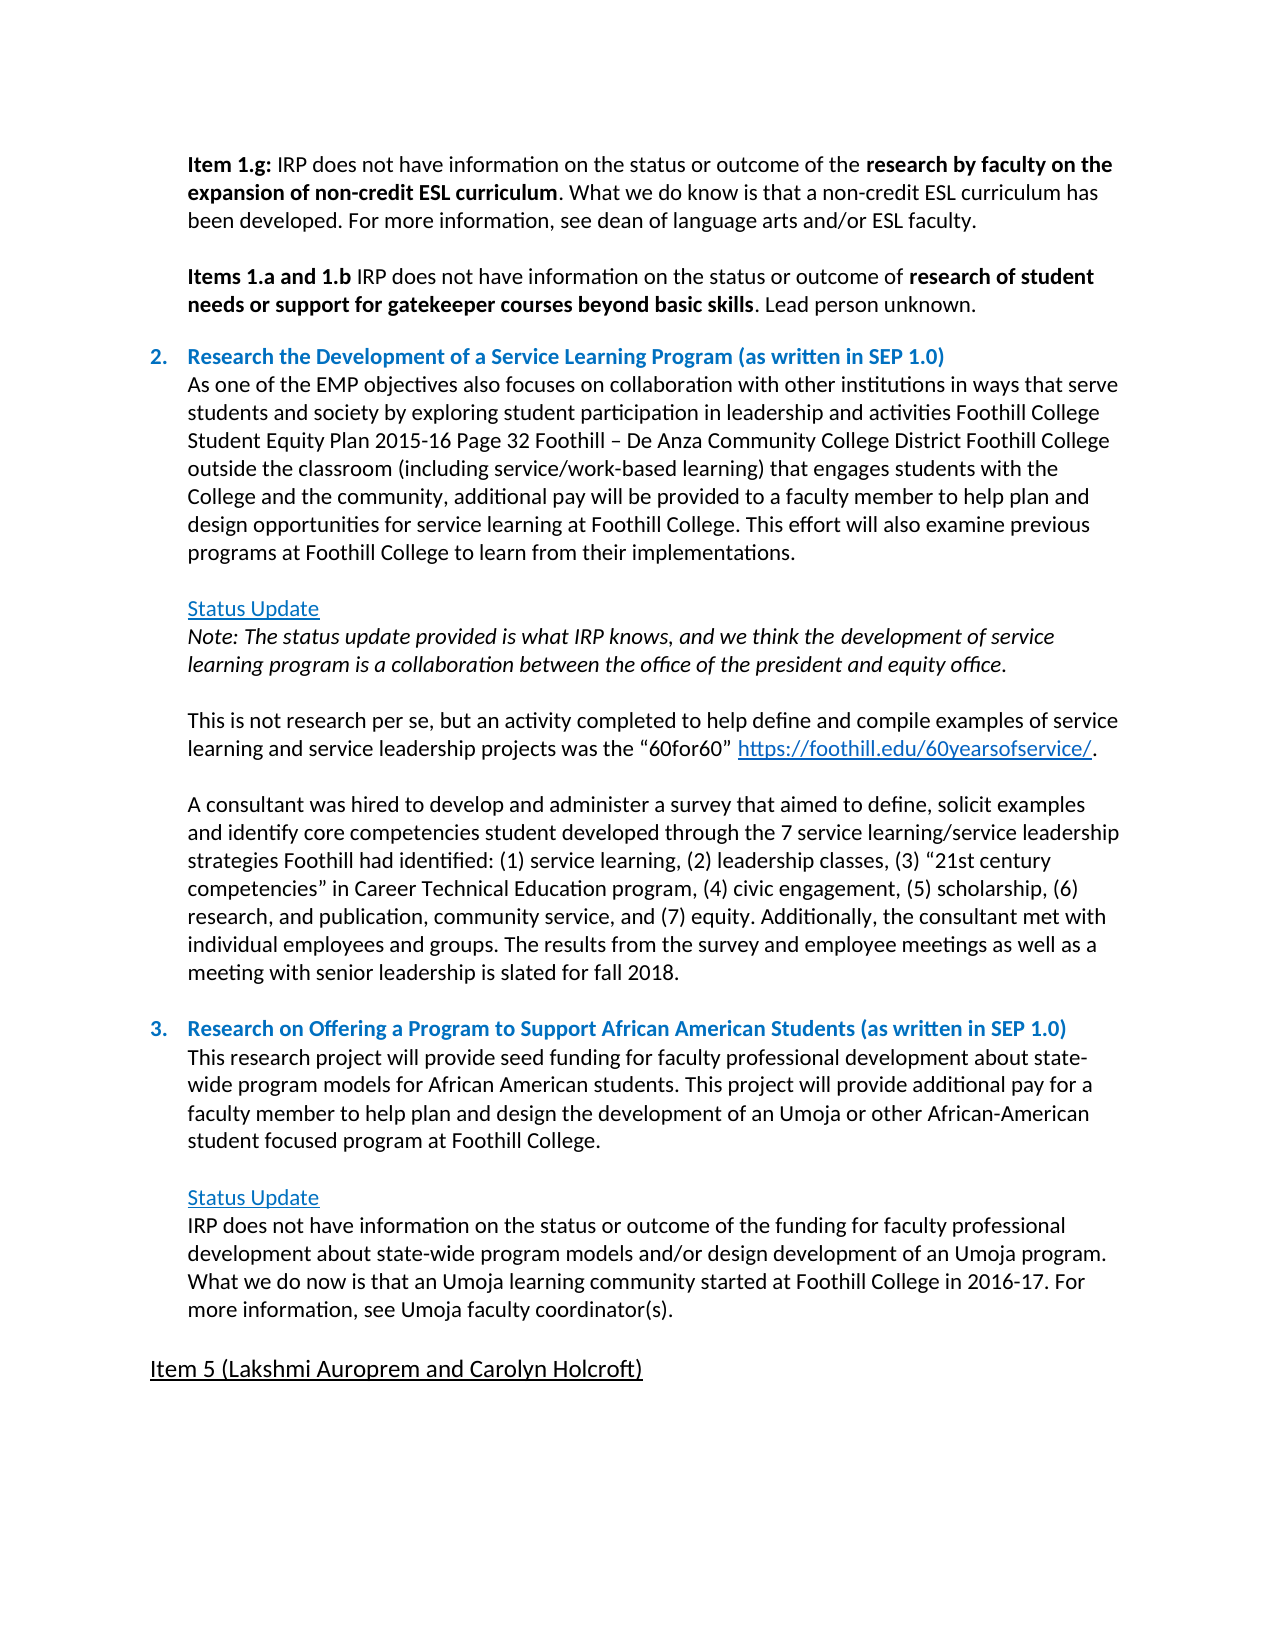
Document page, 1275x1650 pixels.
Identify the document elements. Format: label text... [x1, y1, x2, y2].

text This research project will provide seed funding for faculty professional development about state-wide program models for African American students. This project will provide additional pay for a faculty member to help plan and design the development of an Umoja or other African-American student focused program at Foothill College. [187, 1043, 1125, 1155]
list Research on Offering a Program to Support African American Students (as written in SEP 1.0) [150, 1014, 1125, 1043]
text As one of the EMP objectives also focuses on collaboration with other institutions in ways that serve students and society by exploring student participation in leadership and activities Foothill College Student Equity Plan 2015-16 Page 32 Foothill – De Anza Community College District Foothill College outside the classroom (including service/work-based learning) that engages students with the College and the community, additional pay will be provided to a faculty member to help plan and design opportunities for service learning at Foothill College. This effort will also examine previous programs at Foothill College to learn from their implementations. [187, 370, 1125, 566]
text A consultant was hired to develop and administer a survey that aimed to define, solicit examples and identify core competencies student developed through the 7 service learning/service leadership strategies Foothill had identified: (1) service learning, (2) leadership classes, (3) “21st century competencies” in Career Technical Education program, (4) civic engagement, (5) scholarship, (6) research, and publication, community service, and (7) equity. Additionally, the consultant met with individual employees and groups. The results from the survey and employee meetings as well as a meeting with senior leadership is slated for fall 2018. [187, 790, 1125, 987]
list Research the Development of a Service Learning Program (as written in SEP 1.0) [150, 342, 1125, 370]
text Item 5 (Lakshmi Auroprem and Carolyn Holcroft) [150, 1353, 1125, 1384]
text This is not research per se, but an activity completed to help define and compile examples of service learning and service leadership projects was the “60for60” https://foothill.edu/60yearsofservice/. [187, 706, 1125, 762]
text IRP does not have information on the status or outcome of the funding for faculty professional development about state-wide program models and/or design development of an Umoja program. What we do now is that an Umoja learning community started at Foothill College in 2016-17. For more information, see Umoja faculty coordinator(s). [187, 1211, 1125, 1323]
text Note: The status update provided is what IRP knows, and we think the development of service learning program is a collaboration between the office of the president and equity office. [187, 622, 1125, 678]
text Status Update [187, 1183, 1125, 1211]
text Status Update [187, 594, 1125, 622]
text Items 1.a and 1.b IRP does not have information on the status or outcome of research of student needs or support for gatekeeper courses beyond basic skills. Lead person unknown. [187, 262, 1125, 318]
text Item 1.g: IRP does not have information on the status or outcome of the research by faculty on the expansion of non-credit ESL curriculum. What we do know is that a non-credit ESL curriculum has been developed. For more information, see dean of language arts and/or ESL faculty. [187, 150, 1125, 234]
